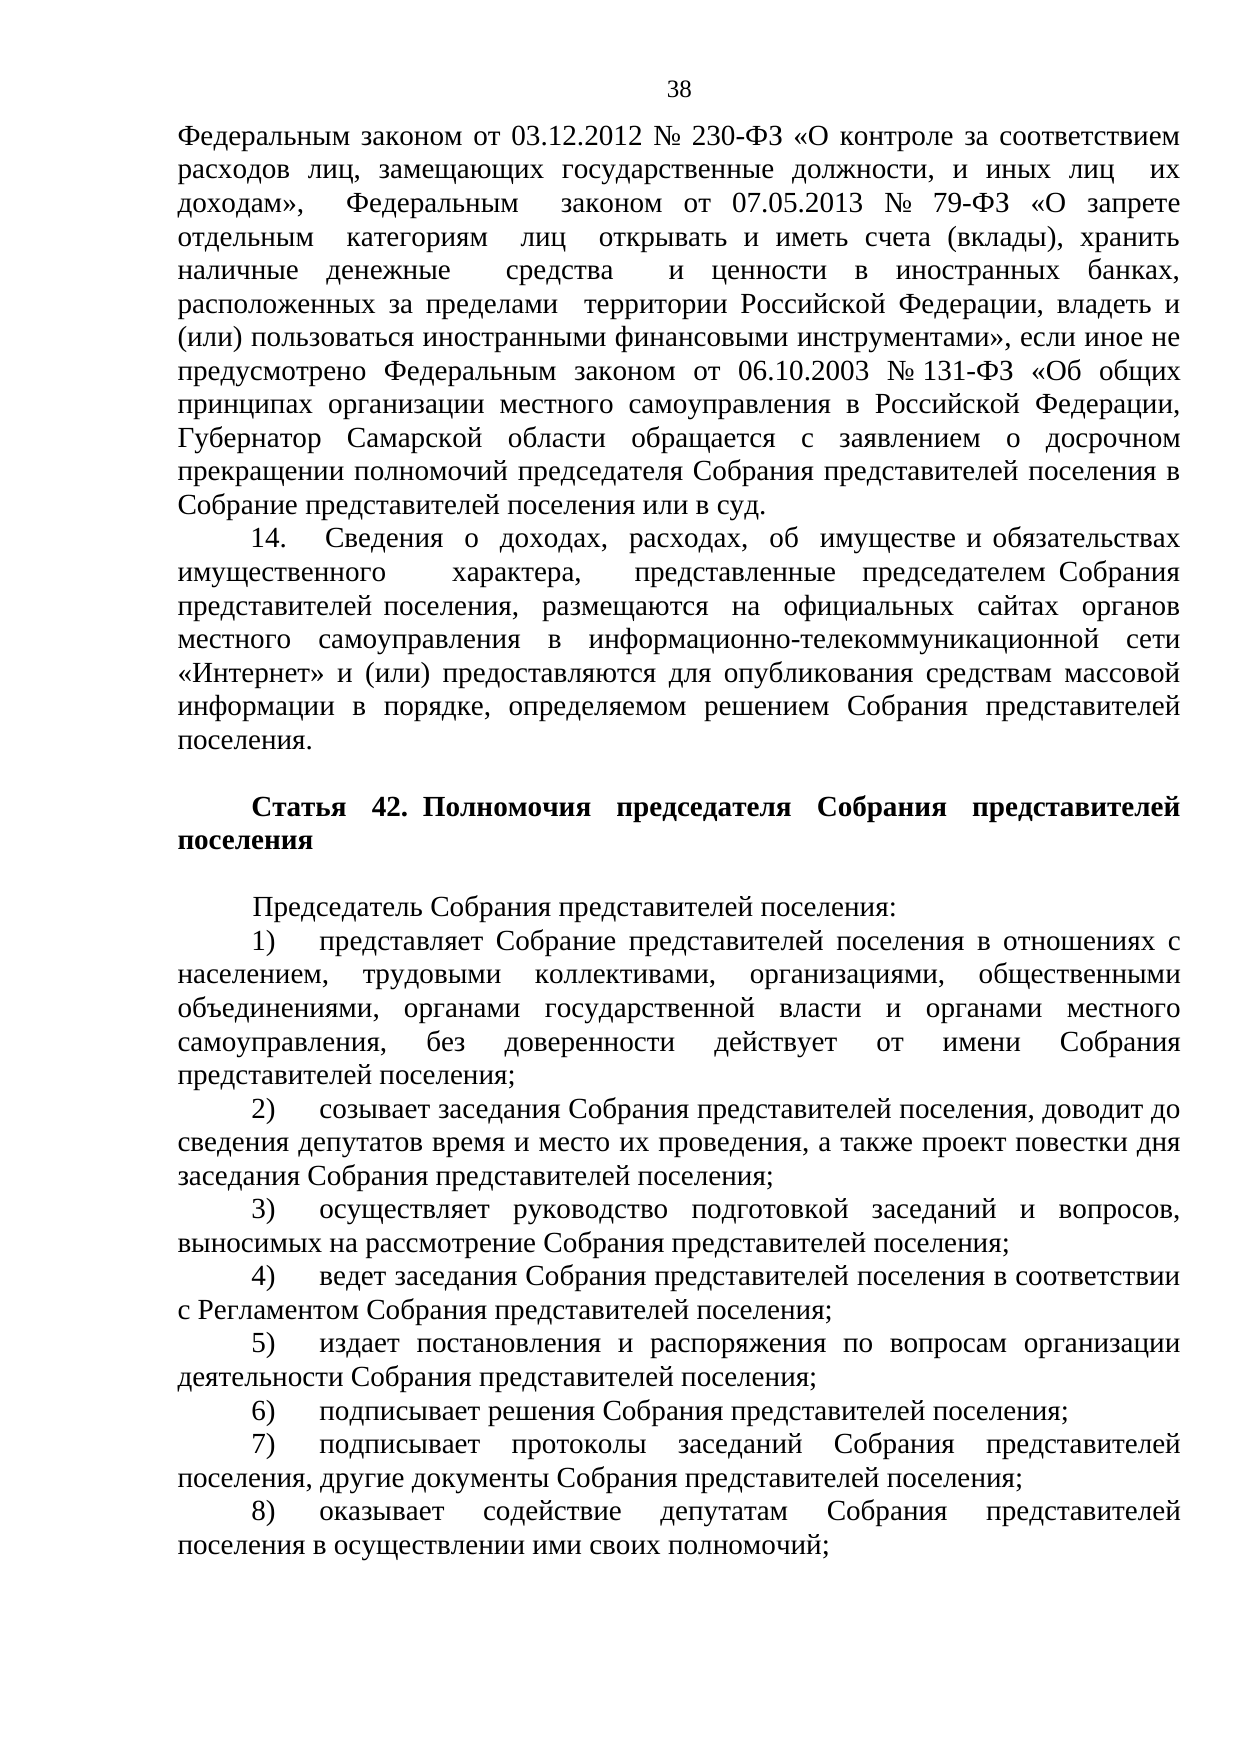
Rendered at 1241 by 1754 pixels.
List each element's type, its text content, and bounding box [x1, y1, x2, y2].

list Сведения о доходах, расходах, об имуществе и обязательствах имущественного характера, представленные председателем Собрания представителей поселения, размещаются на официальных сайтах органов местного самоуправления в информационно-телекоммуникационной сети «Интернет» и (или) предоставляются для опубликования средствам массовой информации в порядке, определяемом решением Собрания представителей поселения. [177, 521, 1181, 755]
text 4) ведет заседания Собрания представителей поселения в соответствии с Регламентом Собрания представителей поселения; [177, 1258, 1181, 1326]
text 7) подписывает протоколы заседаний Собрания представителей поселения, другие документы Собрания представителей поселения; [177, 1426, 1181, 1493]
text 1) представляет Собрание представителей поселения в отношениях с населением, трудовыми коллективами, организациями, общественными объединениями, органами государственной власти и органами местного самоуправления, без доверенности действует от имени Собрания представителей поселения; [177, 923, 1181, 1091]
text Статья 42. Полномочия председателя Собрания представителей поселения [177, 789, 1181, 856]
text 2) созывает заседания Собрания представителей поселения, доводит до сведения депутатов время и место их проведения, а также проект повестки дня заседания Собрания представителей поселения; [177, 1091, 1181, 1191]
text 5) издает постановления и распоряжения по вопросам организации деятельности Собрания представителей поселения; [177, 1326, 1181, 1393]
text 8) оказывает содействие депутатам Собрания представителей поселения в осуществлении ими своих полномочий; [177, 1493, 1181, 1560]
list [177, 118, 1181, 521]
text 6) подписывает решения Собрания представителей поселения; [177, 1393, 1181, 1426]
text Председатель Собрания представителей поселения: [177, 889, 1181, 923]
text 3) осуществляет руководство подготовкой заседаний и вопросов, выносимых на рассмотрение Собрания представителей поселения; [177, 1191, 1181, 1258]
